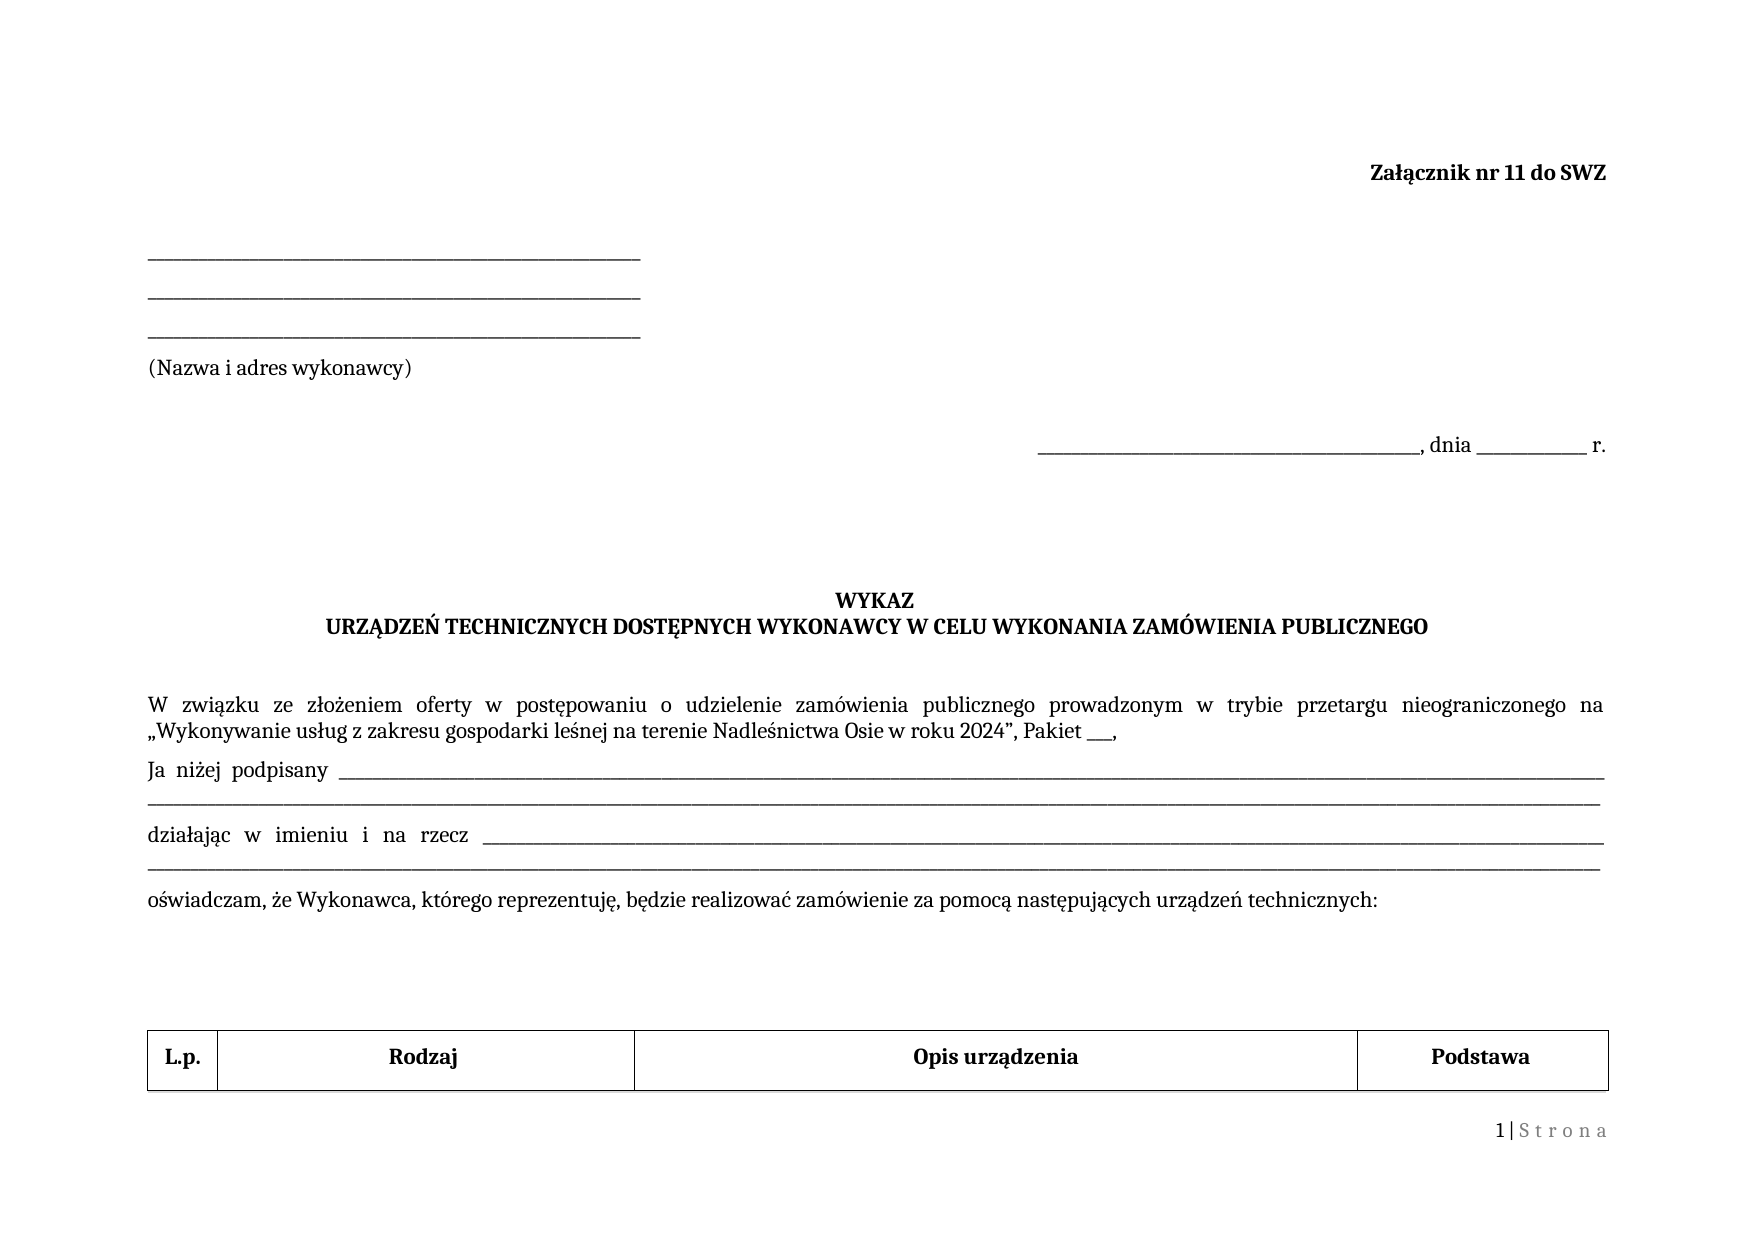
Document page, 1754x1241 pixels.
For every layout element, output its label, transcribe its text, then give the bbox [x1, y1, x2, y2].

text działając w imieniu i na rzecz ____________________________________________________________________________________________________________________________________ ___________________________________________________________________________________________________________________________________________________________________________ [148, 822, 1606, 875]
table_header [635, 1031, 1357, 1090]
text __________________________________________________________ [148, 277, 1606, 303]
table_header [1358, 1031, 1608, 1090]
text _____________________________________________, dnia _____________ r. [148, 432, 1606, 458]
table_header Rodzaj urządzenia [218, 1031, 634, 1090]
text Ja niżej podpisany _____________________________________________________________________________________________________________________________________________________ ___________________________________________________________________________________________________________________________________________________________________________ [148, 757, 1606, 809]
table_header L.p. [148, 1031, 217, 1090]
text WYKAZ URZĄDZEŃ TECHNICZNYCH DOSTĘPNYCH WYKONAWCY W CELU WYKONANIA ZAMÓWIENIA PUBLICZNEGO [148, 587, 1606, 640]
text (Nazwa i adres wykonawcy) [148, 354, 1606, 381]
text W związku ze złożeniem oferty w postępowaniu o udzielenie zamówienia publicznego prowadzonym w trybie przetargu nieograniczonego na „Wykonywanie usług z zakresu gospodarki leśnej na terenie Nadleśnictwa Osie w roku 2024”, Pakiet ___, [148, 692, 1606, 744]
text oświadczam, że Wykonawca, którego reprezentuję, będzie realizować zamówienie za pomocą następujących urządzeń technicznych: [148, 887, 1606, 913]
text __________________________________________________________ [148, 238, 1606, 264]
text Załącznik nr 11 do SWZ [148, 160, 1606, 186]
text __________________________________________________________ [148, 316, 1606, 342]
